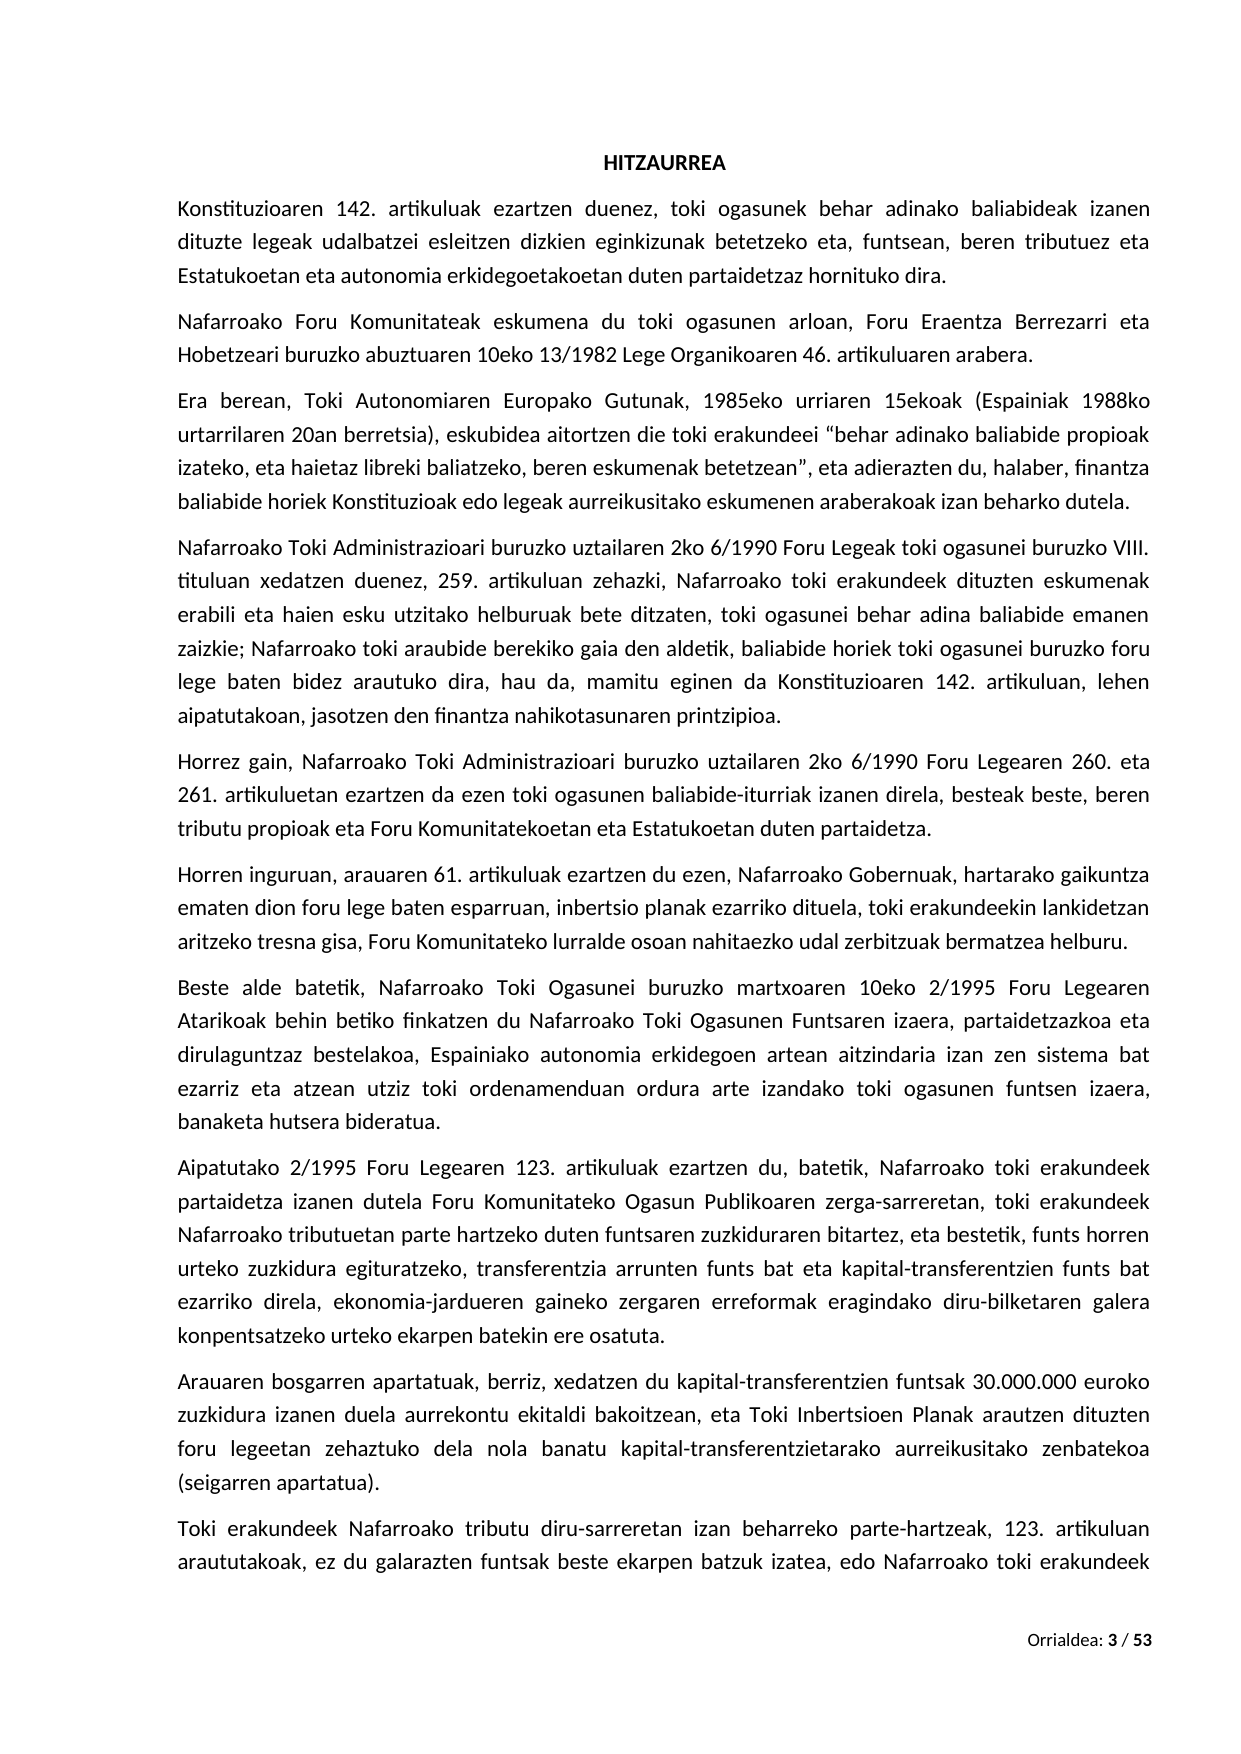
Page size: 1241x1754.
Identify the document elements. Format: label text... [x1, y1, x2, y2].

text Nafarroako Toki Administrazioari buruzko uztailaren 2ko 6/1990 Foru Legeak toki ogasunei buruzko VIII. tituluan xedatzen duenez, 259. artikuluan zehazki, Nafarroako toki erakundeek dituzten eskumenak erabili eta haien esku utzitako helburuak bete ditzaten, toki ogasunei behar adina baliabide emanen zaizkie; Nafarroako toki araubide berekiko gaia den aldetik, baliabide horiek toki ogasunei buruzko foru lege baten bidez arautuko dira, hau da, mamitu eginen da Konstituzioaren 142. artikuluan, lehen aipatutakoan, jasotzen den finantza nahikotasunaren printzipioa. [177, 533, 1152, 729]
text Horren inguruan, arauaren 61. artikuluak ezartzen du ezen, Nafarroako Gobernuak, hartarako gaikuntza ematen dion foru lege baten esparruan, inbertsio planak ezarriko dituela, toki erakundeekin lankidetzan aritzeko tresna gisa, Foru Komunitateko lurralde osoan nahitaezko udal zerbitzuak bermatzea helburu. [177, 860, 1152, 955]
text Aipatutako 2/1995 Foru Legearen 123. artikuluak ezartzen du, batetik, Nafarroako toki erakundeek partaidetza izanen dutela Foru Komunitateko Ogasun Publikoaren zerga-sarreretan, toki erakundeek Nafarroako tributuetan parte hartzeko duten funtsaren zuzkiduraren bitartez, eta bestetik, funts horren urteko zuzkidura egituratzeko, transferentzia arrunten funts bat eta kapital-transferentzien funts bat ezarriko direla, ekonomia-jardueren gaineko zergaren erreformak eragindako diru-bilketaren galera konpentsatzeko urteko ekarpen batekin ere osatuta. [177, 1153, 1152, 1349]
text Beste alde batetik, Nafarroako Toki Ogasunei buruzko martxoaren 10eko 2/1995 Foru Legearen Atarikoak behin betiko finkatzen du Nafarroako Toki Ogasunen Funtsaren izaera, partaidetzazkoa eta dirulaguntzaz bestelakoa, Espainiako autonomia erkidegoen artean aitzindaria izan zen sistema bat ezarriz eta atzean utziz toki ordenamenduan ordura arte izandako toki ogasunen funtsen izaera, banaketa hutsera bideratua. [177, 973, 1152, 1135]
text Arauaren bosgarren apartatuak, berriz, xedatzen du kapital-transferentzien funtsak 30.000.000 euroko zuzkidura izanen duela aurrekontu ekitaldi bakoitzean, eta Toki Inbertsioen Planak arautzen dituzten foru legeetan zehaztuko dela nola banatu kapital-transferentzietarako aurreikusitako zenbatekoa (seigarren apartatua). [177, 1367, 1152, 1496]
text HITZAURREA [177, 148, 1152, 176]
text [177, 1514, 1152, 1575]
text Horrez gain, Nafarroako Toki Administrazioari buruzko uztailaren 2ko 6/1990 Foru Legearen 260. eta 261. artikuluetan ezartzen da ezen toki ogasunen baliabide-iturriak izanen direla, besteak beste, beren tributu propioak eta Foru Komunitatekoetan eta Estatukoetan duten partaidetza. [177, 747, 1152, 842]
text Nafarroako Foru Komunitateak eskumena du toki ogasunen arloan, Foru Eraentza Berrezarri eta Hobetzeari buruzko abuztuaren 10eko 13/1982 Lege Organikoaren 46. artikuluaren arabera. [177, 307, 1152, 368]
text Konstituzioaren 142. artikuluak ezartzen duenez, toki ogasunek behar adinako baliabideak izanen dituzte legeak udalbatzei esleitzen dizkien eginkizunak betetzeko eta, funtsean, beren tributuez eta Estatukoetan eta autonomia erkidegoetakoetan duten partaidetzaz hornituko dira. [177, 194, 1152, 289]
text Era berean, Toki Autonomiaren Europako Gutunak, 1985eko urriaren 15ekoak (Espainiak 1988ko urtarrilaren 20an berretsia), eskubidea aitortzen die toki erakundeei “behar adinako baliabide propioak izateko, eta haietaz libreki baliatzeko, beren eskumenak betetzean”, eta adierazten du, halaber, finantza baliabide horiek Konstituzioak edo legeak aurreikusitako eskumenen araberakoak izan beharko dutela. [177, 386, 1152, 515]
